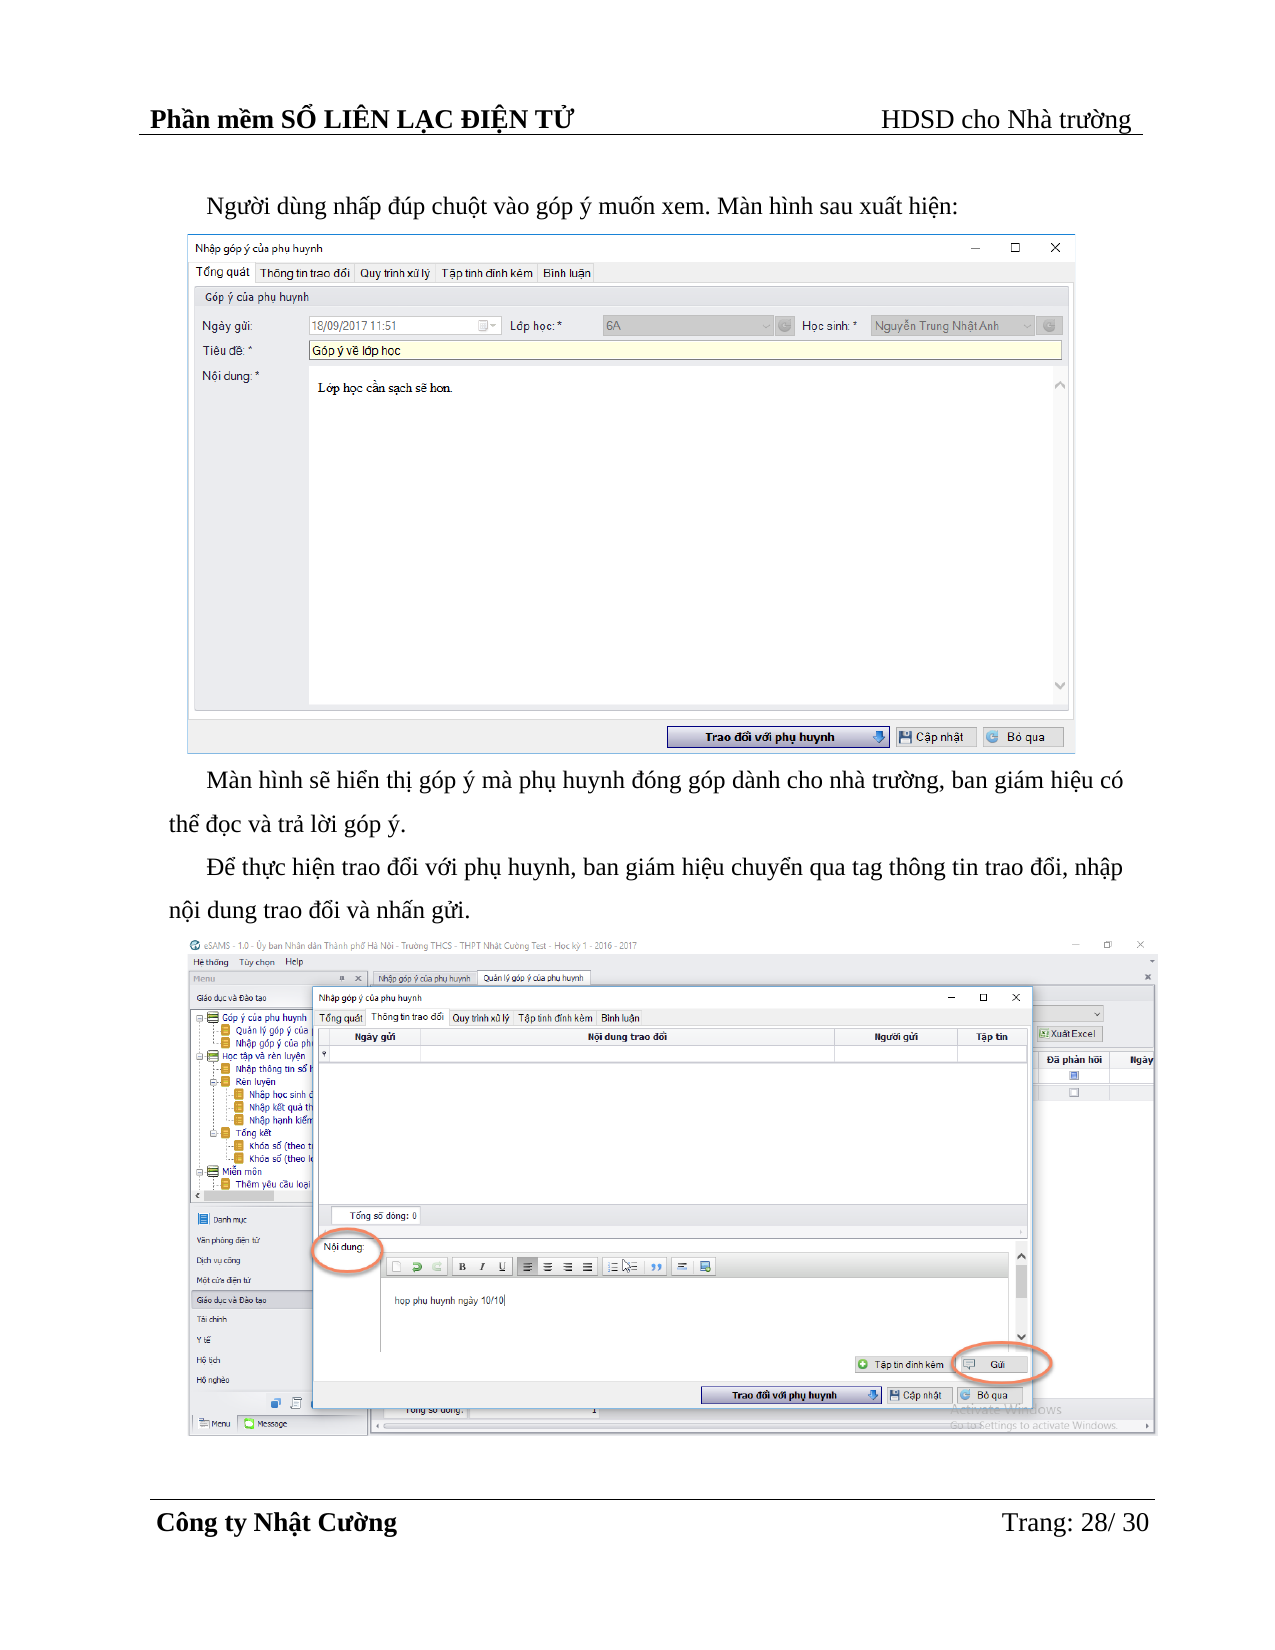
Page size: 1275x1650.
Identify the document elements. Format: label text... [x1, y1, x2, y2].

list Để thực hiện trao đổi với phụ huynh, ban giám hiệu chuyển qua tag thông tin trao đổi, nhập nội dung trao đổi và nhấn gửi. [169, 852, 1125, 924]
picture [187, 938, 1158, 1436]
list Màn hình sẽ hiển thị góp ý mà phụ huynh đóng góp dành cho nhà trường, ban giám hiệu có thể đọc và trả lời góp ý. [169, 766, 1125, 837]
picture [187, 234, 1076, 754]
list Người dùng nhấp đúp chuột vào góp ý muốn xem. Màn hình sau xuất hiện: [206, 191, 1125, 220]
